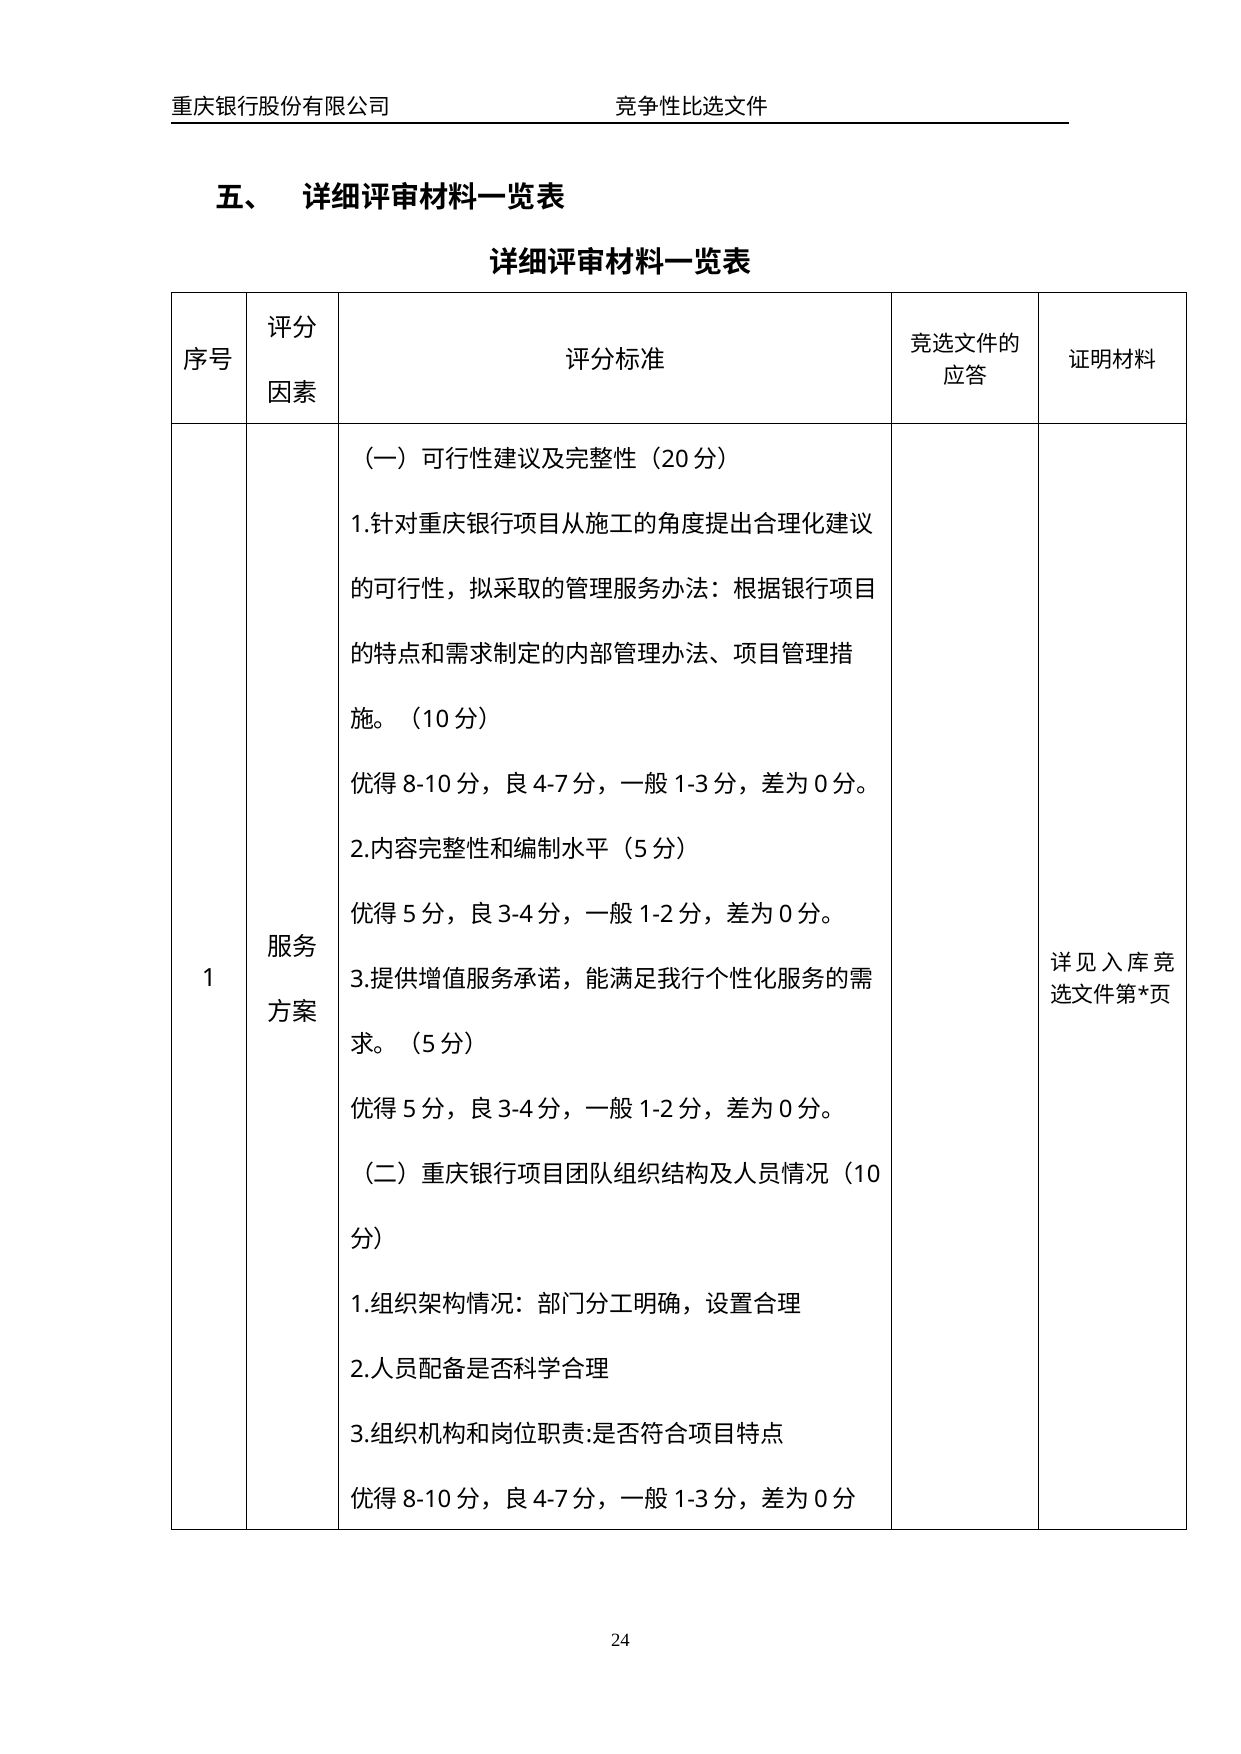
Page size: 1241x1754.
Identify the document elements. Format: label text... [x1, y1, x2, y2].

table_header 评分标准 [339, 293, 891, 423]
table_cell [892, 424, 1038, 1529]
table_header 证明材料 [1039, 293, 1186, 423]
table_header 序号 [172, 293, 246, 423]
table_cell （一）可行性建议及完整性（20分） 1.针对重庆银行项目从施工的角度提出合理化建议的可行性，拟采取的管理服务办法：根据银行项目的特点和需求制定的内部管理办法、项目管理措施。（10分） 优得8-10分，良4-7分，一般1-3分，差为0分。 2.内容完整性和编制水平（5分） 优得5分，良3-4分，一般1-2分，差为0分。 3.提供增值服务承诺，能满足我行个性化服务的需求。（5分） 优得5分，良3-4分，一般1-2分，差为0分。 （二）重庆银行项目团队组织结构及人员情况（10分） 1.组织架构情况：部门分工明确，设置合理 2.人员配备是否科学合理 3.组织机构和岗位职责:是否符合项目特点 优得8-10分，良4-7分，一般1-3分，差为0分 [339, 424, 891, 1529]
table_cell 1 [172, 424, 246, 1529]
list 详细评审材料一览表 [215, 162, 1069, 227]
text 详细评审材料一览表 [171, 227, 1069, 292]
table_cell 服务方案 [247, 424, 338, 1529]
table_header 评分因素 [247, 293, 338, 423]
table_header 竞选文件的应答 [892, 293, 1038, 423]
table_cell 详见入库竞选文件第*页 [1039, 424, 1186, 1529]
